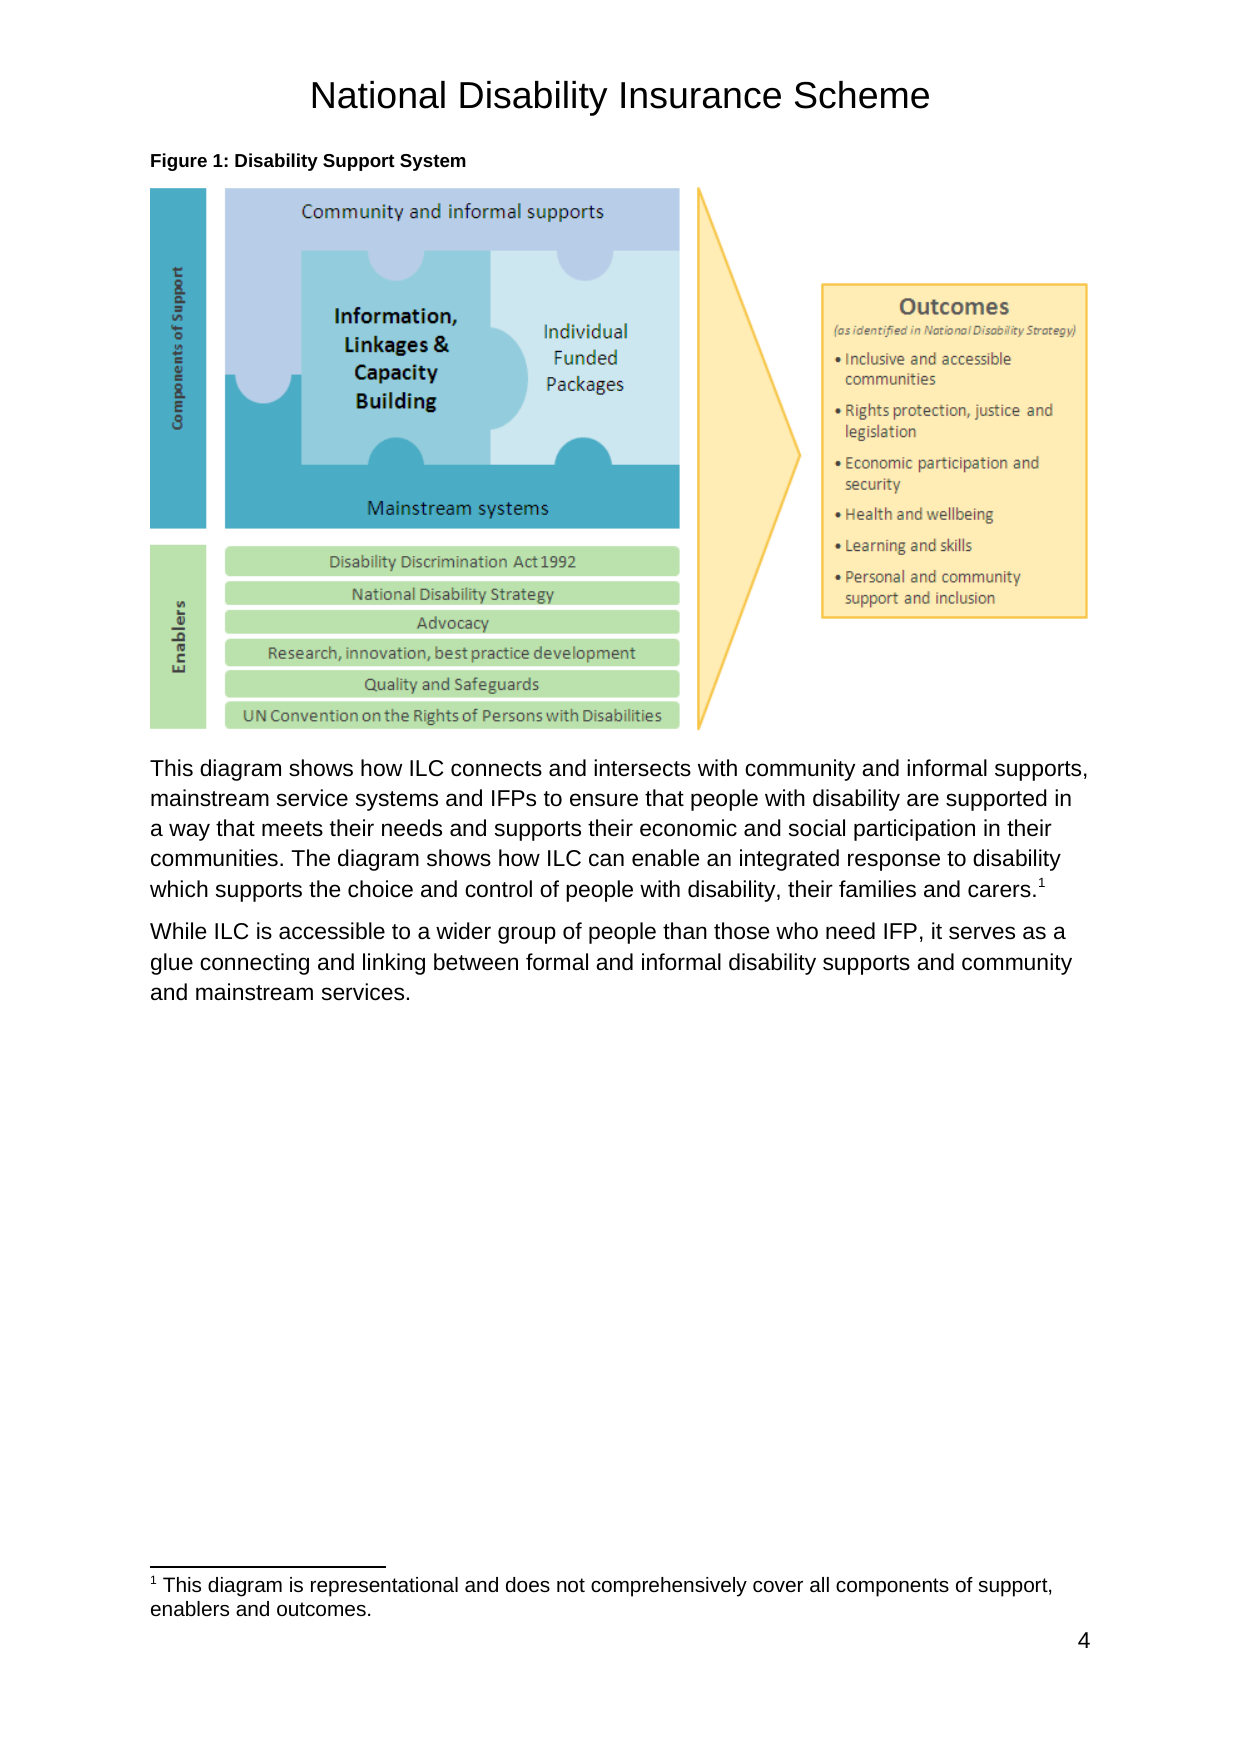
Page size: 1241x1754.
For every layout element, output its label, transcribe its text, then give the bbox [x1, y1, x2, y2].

picture [150, 187, 1088, 739]
text Figure 1: Disability Support System [150, 150, 1090, 172]
text While ILC is accessible to a wider group of people than those who need IFP, it serves as a glue connecting and linking between formal and informal disability supports and community and mainstream services.Functions of ILC [150, 918, 1090, 1005]
text This diagram shows how ILC connects and intersects with community and informal supports, mainstream service systems and IFPs to ensure that people with disability are supported in a way that meets their needs and supports their economic and social participation in their communities. The diagram shows how ILC can enable an integrated response to disability which supports the choice and control of people with disability, their families and carers. [150, 755, 1090, 902]
